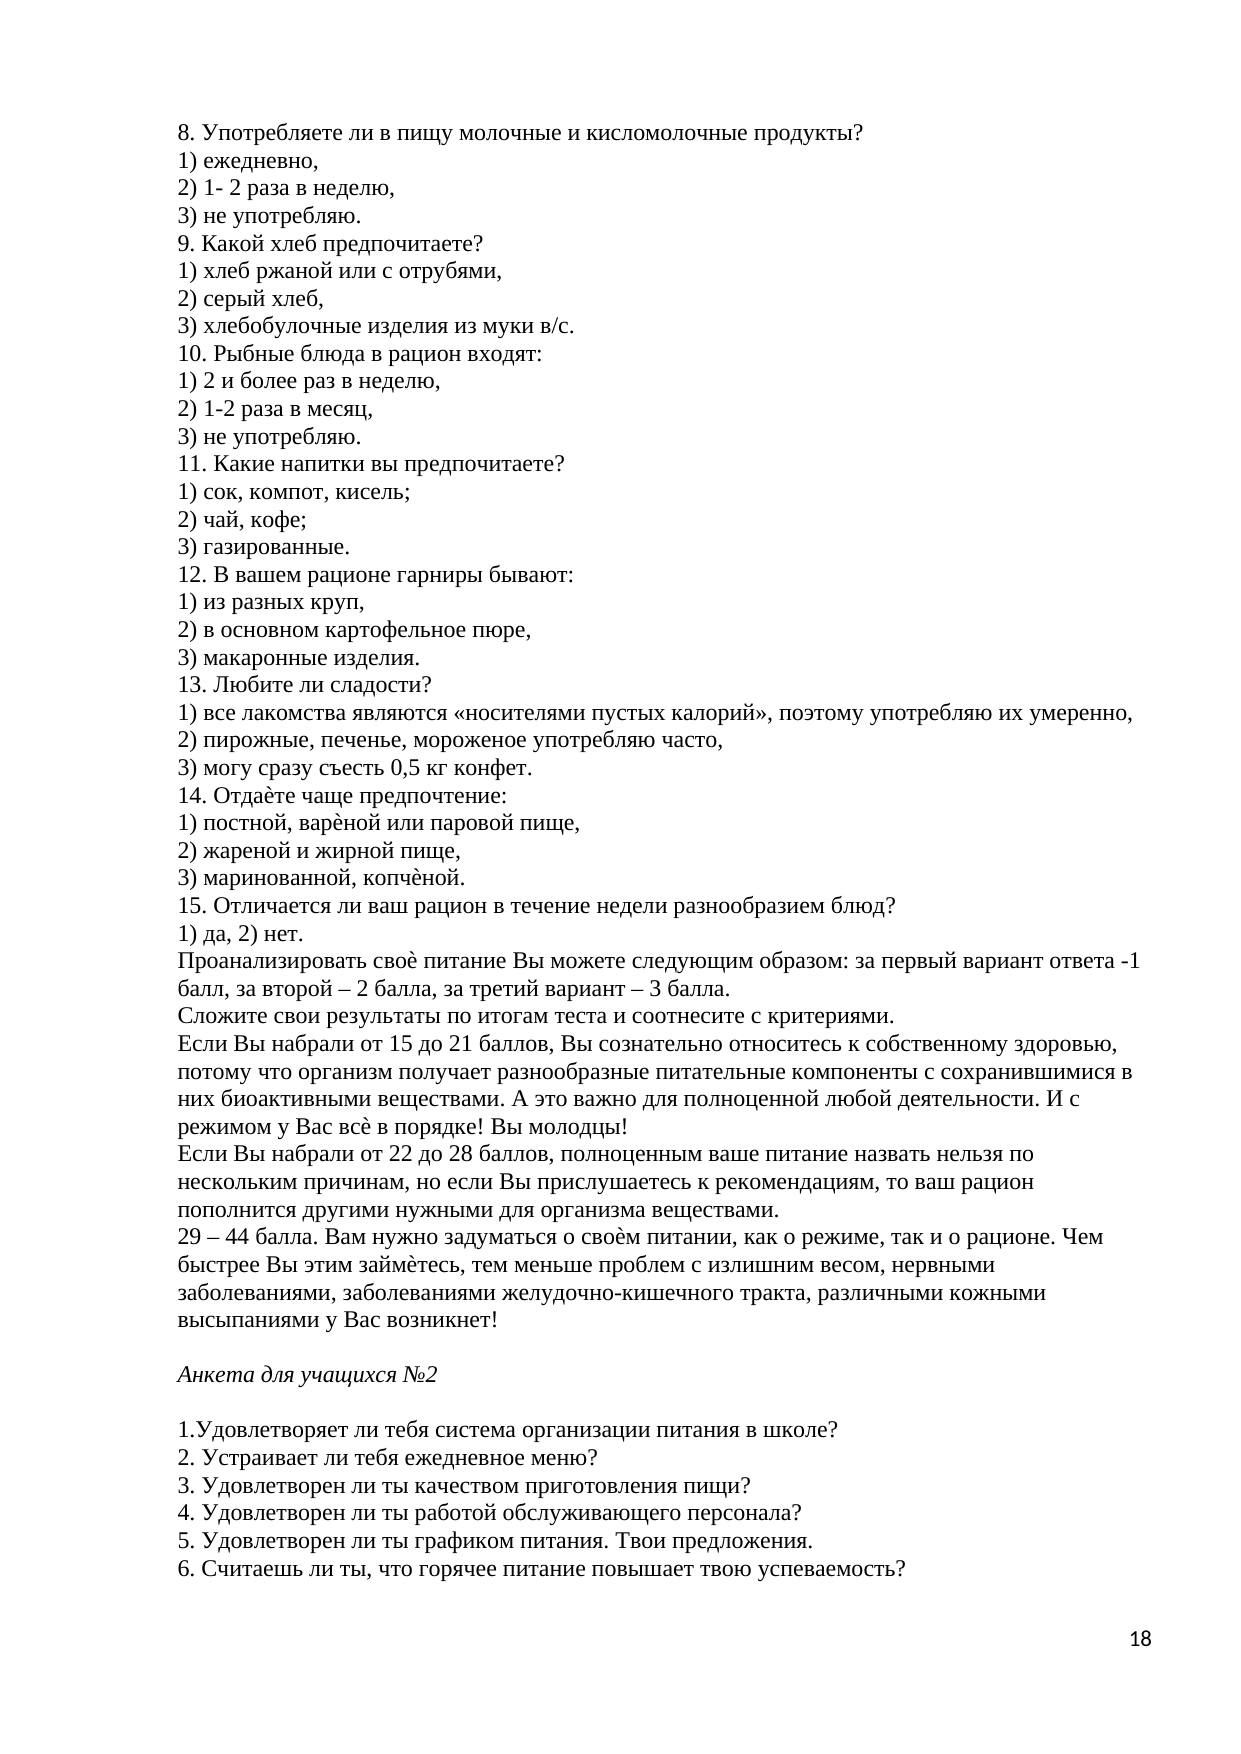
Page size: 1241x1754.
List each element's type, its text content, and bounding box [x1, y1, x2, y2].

text Анкета для учащихся №2 [177, 1360, 1152, 1388]
text 3) газированные. [177, 532, 1152, 560]
text Если Вы набрали от 22 до 28 баллов, полноценным ваше питание назвать нельзя по нескольким причинам, но если Вы прислушаетесь к рекомендациям, то ваш рацион пополнится другими нужными для организма веществами. [177, 1139, 1152, 1222]
text 3) хлебобулочные изделия из муки в/с. [177, 311, 1152, 339]
text 2) 1-2 раза в месяц, [177, 394, 1152, 422]
text 10. Рыбные блюда в рацион входят: [177, 339, 1152, 367]
text 1) да, 2) нет. [177, 919, 1152, 946]
text 15. Отличается ли ваш рацион в течение недели разнообразием блюд? [177, 891, 1152, 919]
text 2) жареной и жирной пище, [177, 836, 1152, 863]
text 1) 2 и более раз в неделю, [177, 367, 1152, 394]
text 2) чай, кофе; [177, 504, 1152, 532]
text 1) ежедневно, [177, 146, 1152, 173]
text 3) макаронные изделия. [177, 643, 1152, 670]
text 4. Удовлетворен ли ты работой обслуживающего персонала? [177, 1498, 1152, 1526]
text 29 – 44 балла. Вам нужно задуматься о своѐм питании, как о режиме, так и о рационе. Чем быстрее Вы этим займѐтесь, тем меньше проблем с излишним весом, нервными заболеваниями, заболеваниями желудочно-кишечного тракта, различными кожными высыпаниями у Вас возникнет! [177, 1222, 1152, 1333]
text 1.Удовлетворяет ли тебя система организации питания в школе? [177, 1416, 1152, 1443]
text 2. Устраивает ли тебя ежедневное меню? [177, 1443, 1152, 1471]
text 3. Удовлетворен ли ты качеством приготовления пищи? [177, 1471, 1152, 1498]
text Проанализировать своѐ питание Вы можете следующим образом: за первый вариант ответа -1 балл, за второй – 2 балла, за третий вариант – 3 балла. [177, 946, 1152, 1001]
text 2) 1- 2 раза в неделю, [177, 173, 1152, 201]
text 1) все лакомства являются «носителями пустых калорий», поэтому употребляю их умеренно, [177, 698, 1152, 725]
text 6. Считаешь ли ты, что горячее питание повышает твою успеваемость? [177, 1553, 1152, 1581]
text 8. Употребляете ли в пищу молочные и кисломолочные продукты? [177, 118, 1152, 146]
text 1) сок, компот, кисель; [177, 477, 1152, 504]
text 13. Любите ли сладости? [177, 670, 1152, 698]
text 3) не употребляю. [177, 201, 1152, 228]
text 1) из разных круп, [177, 587, 1152, 615]
text 14. Отдаѐте чаще предпочтение: [177, 781, 1152, 808]
text 1) постной, варѐной или паровой пище, [177, 808, 1152, 836]
text 3) не употребляю. [177, 422, 1152, 449]
text 11. Какие напитки вы предпочитаете? [177, 449, 1152, 477]
text Если Вы набрали от 15 до 21 баллов, Вы сознательно относитесь к собственному здоровью, потому что организм получает разнообразные питательные компоненты с сохранившимися в них биоактивными веществами. А это важно для полноценной любой деятельности. И с режимом у Вас всѐ в порядке! Вы молодцы! [177, 1029, 1152, 1139]
text Сложите свои результаты по итогам теста и соотнесите с критериями. [177, 1001, 1152, 1029]
text 5. Удовлетворен ли ты графиком питания. Твои предложения. [177, 1526, 1152, 1553]
text 3) маринованной, копчѐной. [177, 863, 1152, 891]
text 12. В вашем рационе гарниры бывают: [177, 560, 1152, 587]
text 1) хлеб ржаной или с отрубями, [177, 256, 1152, 284]
text 2) в основном картофельное пюре, [177, 615, 1152, 643]
text 2) пирожные, печенье, мороженое употребляю часто, [177, 725, 1152, 753]
text 3) могу сразу съесть 0,5 кг конфет. [177, 753, 1152, 781]
text 9. Какой хлеб предпочитаете? [177, 228, 1152, 256]
text 2) серый хлеб, [177, 284, 1152, 311]
